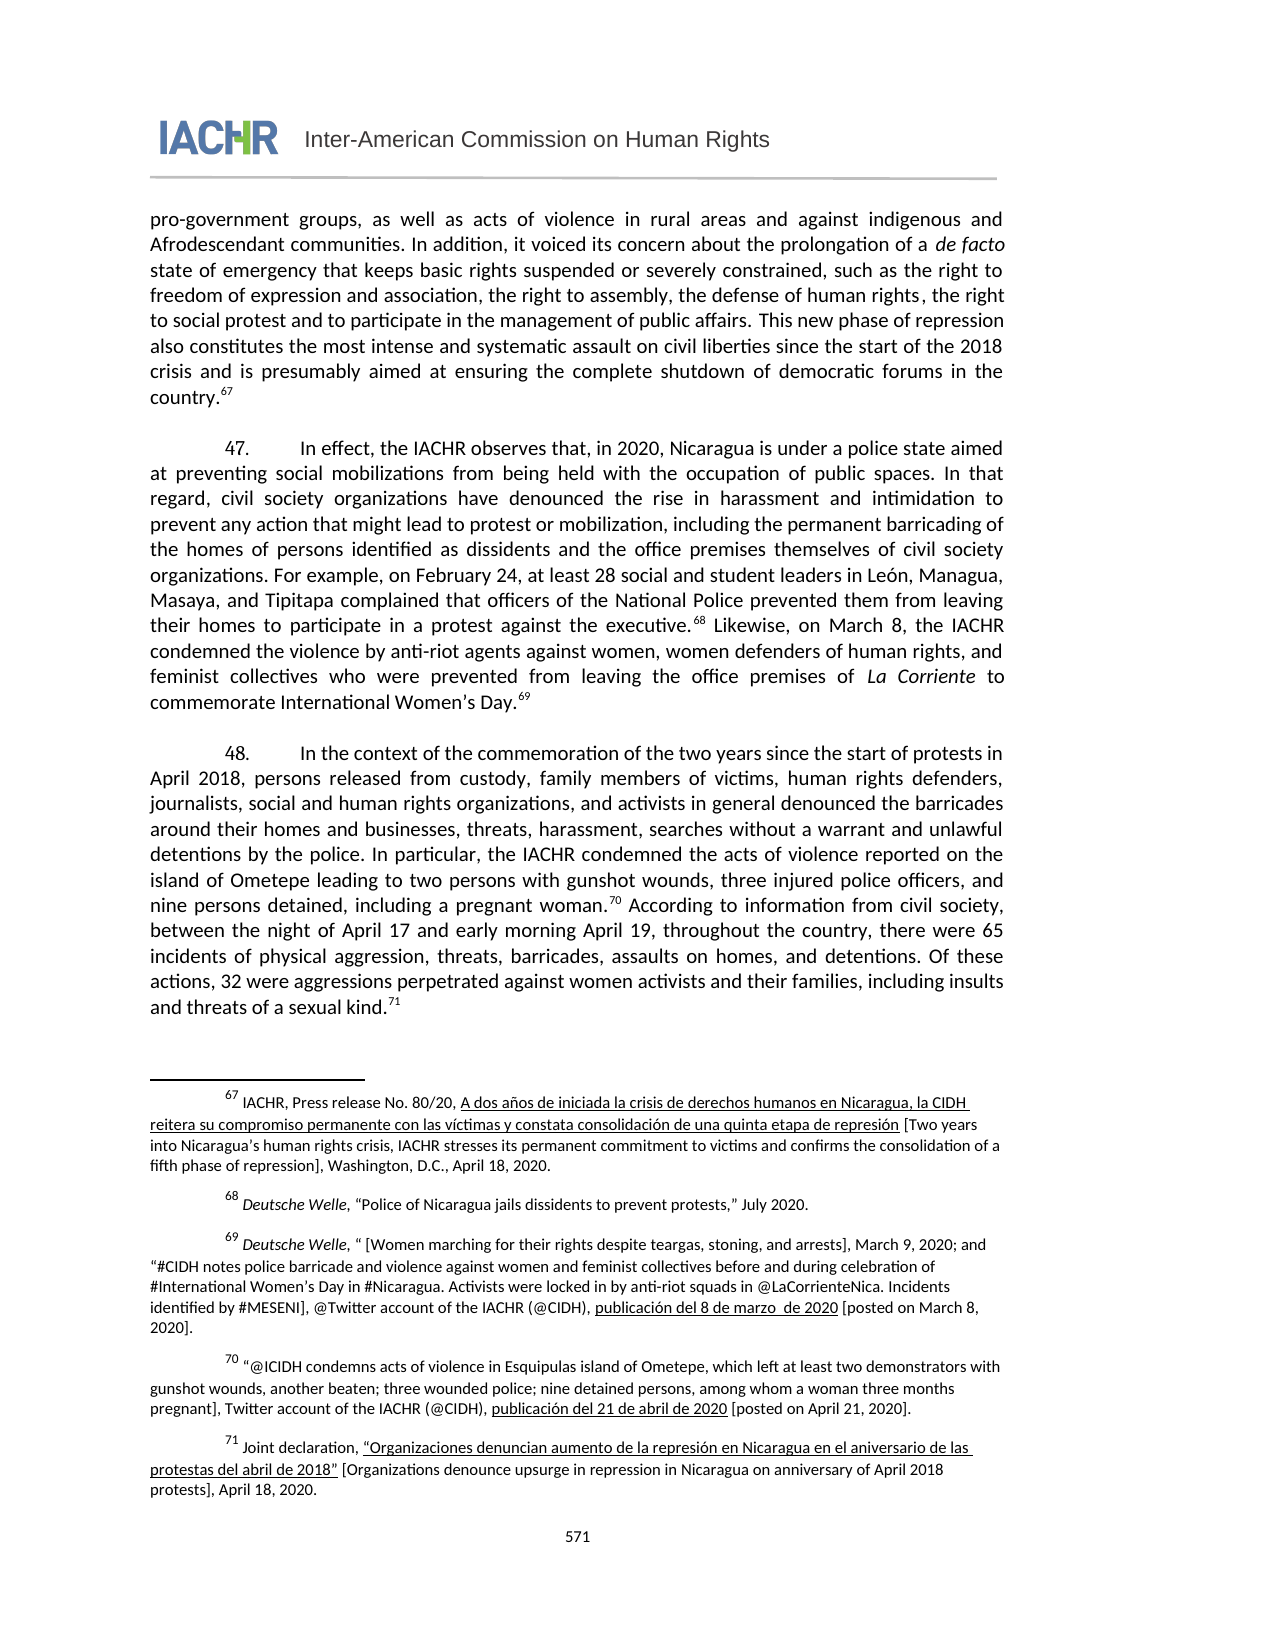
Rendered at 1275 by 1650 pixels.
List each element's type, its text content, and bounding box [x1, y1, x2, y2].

picture [150, 110, 283, 166]
list In effect, the IACHR observes that, in 2020, Nicaragua is under a police state aimed at preventing social mobilizations from being held with the occupation of public spaces. In that regard, civil society organizations have denounced the rise in harassment and intimidation to prevent any action that might lead to protest or mobilization, including the permanent barricading of the homes of persons identified as dissidents and the office premises themselves of civil society organizations. For example, on February 24, at least 28 social and student leaders in León, Managua, Masaya, and Tipitapa complained that officers of the National Police prevented them from leaving their homes to participate in a protest against the executive. Likewise, on March 8, the IACHR condemned the violence by anti-riot agents against women, women defenders of human rights, and feminist collectives who were prevented from leaving the office premises of La Corriente to commemorate International Women’s Day. [150, 435, 1005, 714]
list On April 18, 2020, the Inter-American Commission denounced the consolidation of a new phase in the state’s repression in Nicaragua, characterized by increasingly serious acts of surveillance, intimidation, and selective repression of dissidents by officers of the National Police and pro-government groups, as well as acts of violence in rural areas and against indigenous and Afrodescendant communities. In addition, it voiced its concern about the prolongation of a de facto state of emergency that keeps basic rights suspended or severely constrained, such as the right to freedom of expression and association, the right to assembly, the defense of human rights, the right to social protest and to participate in the management of public affairs. This new phase of repression also constitutes the most intense and systematic assault on civil liberties since the start of the 2018 crisis and is presumably aimed at ensuring the complete shutdown of democratic forums in the country. [150, 206, 1005, 409]
list In the context of the commemoration of the two years since the start of protests in April 2018, persons released from custody, family members of victims, human rights defenders, journalists, social and human rights organizations, and activists in general denounced the barricades around their homes and businesses, threats, harassment, searches without a warrant and unlawful detentions by the police. In particular, the IACHR condemned the acts of violence reported on the island of Ometepe leading to two persons with gunshot wounds, three injured police officers, and nine persons detained, including a pregnant woman. According to information from civil society, between the night of April 17 and early morning April 19, throughout the country, there were 65 incidents of physical aggression, threats, barricades, assaults on homes, and detentions. Of these actions, 32 were aggressions perpetrated against women activists and their families, including insults and threats of a sexual kind. [150, 740, 1005, 1019]
